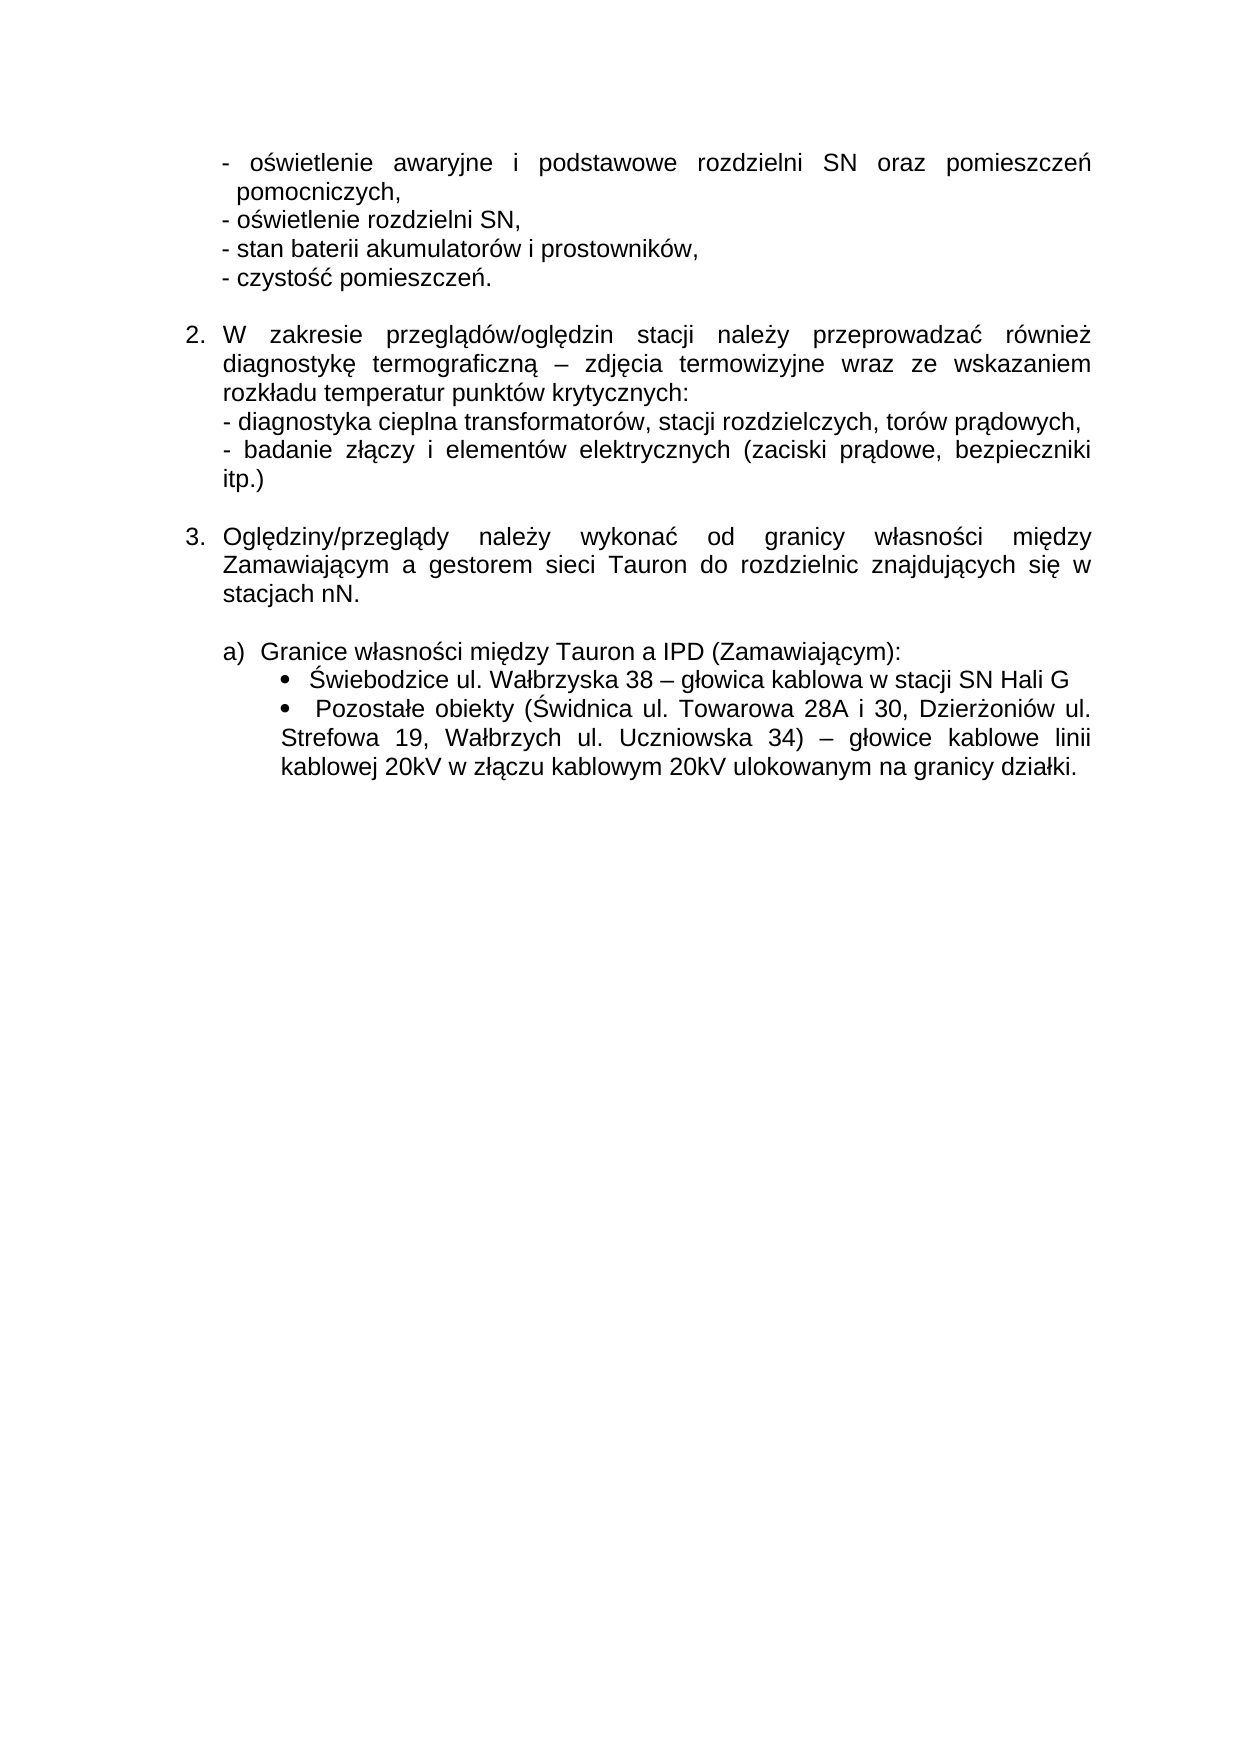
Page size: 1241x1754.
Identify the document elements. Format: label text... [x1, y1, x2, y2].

text - oświetlenie awaryjne i podstawowe rozdzielni SN oraz pomieszczeń pomocniczych, [221, 148, 1093, 205]
list Granice własności między Tauron a IPD (Zamawiającym): [223, 636, 1093, 665]
list - badanie złączy i elementów elektrycznych (zaciski prądowe, bezpieczniki itp.) [223, 435, 1093, 493]
text - stan baterii akumulatorów i prostowników, [148, 234, 1093, 263]
text - czystość pomieszczeń. [148, 263, 1093, 291]
list W zakresie przeglądów/oględzin stacji należy przeprowadzać również diagnostykę termograficzną – zdjęcia termowizyjne wraz ze wskazaniem rozkładu temperatur punktów krytycznych: [185, 320, 1093, 406]
list Oględziny/przeglądy należy wykonać od granicy własności między Zamawiającym a gestorem sieci Tauron do rozdzielnic znajdujących się w stacjach nN. [185, 521, 1093, 608]
list Pozostałe obiekty (Świdnica ul. Towarowa 28A i 30, Dzierżoniów ul. Strefowa 19, Wałbrzych ul. Uczniowska 34) – głowice kablowe linii kablowej 20kV w złączu kablowym 20kV ulokowanym na granicy działki. [281, 694, 1093, 780]
text - oświetlenie rozdzielni SN, [148, 205, 1093, 234]
list Świebodzice ul. Wałbrzyska 38 – głowica kablowa w stacji SN Hali G [192, 665, 1093, 694]
list - diagnostyka cieplna transformatorów, stacji rozdzielczych, torów prądowych, [223, 406, 1093, 435]
